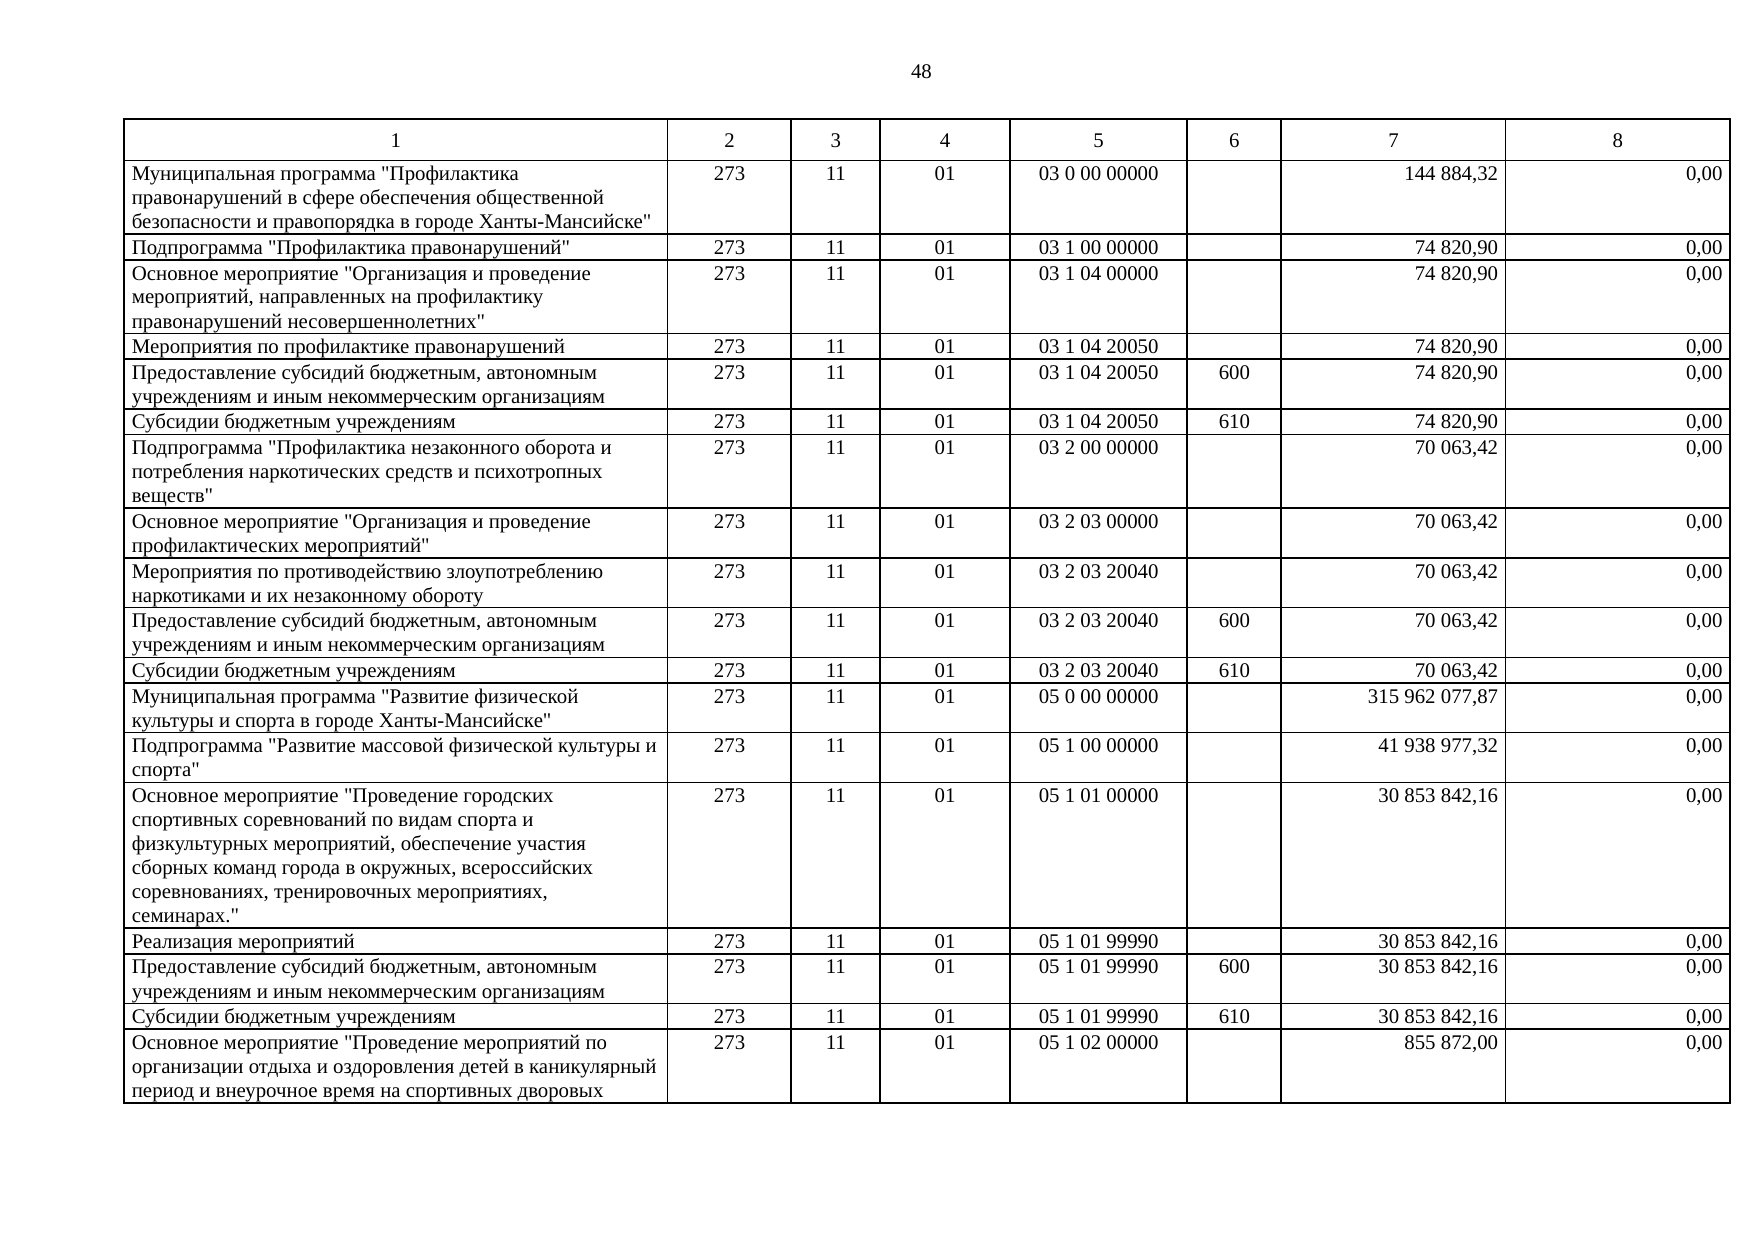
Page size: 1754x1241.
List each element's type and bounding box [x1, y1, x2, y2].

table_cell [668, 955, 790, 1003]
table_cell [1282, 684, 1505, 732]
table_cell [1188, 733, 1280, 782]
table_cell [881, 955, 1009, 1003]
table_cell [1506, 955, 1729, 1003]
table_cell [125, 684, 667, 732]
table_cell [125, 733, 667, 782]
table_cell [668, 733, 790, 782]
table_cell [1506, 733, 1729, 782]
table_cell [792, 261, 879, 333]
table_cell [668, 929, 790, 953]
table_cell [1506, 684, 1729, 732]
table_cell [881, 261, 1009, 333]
table_header [1282, 120, 1505, 159]
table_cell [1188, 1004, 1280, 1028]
table_header [792, 120, 879, 159]
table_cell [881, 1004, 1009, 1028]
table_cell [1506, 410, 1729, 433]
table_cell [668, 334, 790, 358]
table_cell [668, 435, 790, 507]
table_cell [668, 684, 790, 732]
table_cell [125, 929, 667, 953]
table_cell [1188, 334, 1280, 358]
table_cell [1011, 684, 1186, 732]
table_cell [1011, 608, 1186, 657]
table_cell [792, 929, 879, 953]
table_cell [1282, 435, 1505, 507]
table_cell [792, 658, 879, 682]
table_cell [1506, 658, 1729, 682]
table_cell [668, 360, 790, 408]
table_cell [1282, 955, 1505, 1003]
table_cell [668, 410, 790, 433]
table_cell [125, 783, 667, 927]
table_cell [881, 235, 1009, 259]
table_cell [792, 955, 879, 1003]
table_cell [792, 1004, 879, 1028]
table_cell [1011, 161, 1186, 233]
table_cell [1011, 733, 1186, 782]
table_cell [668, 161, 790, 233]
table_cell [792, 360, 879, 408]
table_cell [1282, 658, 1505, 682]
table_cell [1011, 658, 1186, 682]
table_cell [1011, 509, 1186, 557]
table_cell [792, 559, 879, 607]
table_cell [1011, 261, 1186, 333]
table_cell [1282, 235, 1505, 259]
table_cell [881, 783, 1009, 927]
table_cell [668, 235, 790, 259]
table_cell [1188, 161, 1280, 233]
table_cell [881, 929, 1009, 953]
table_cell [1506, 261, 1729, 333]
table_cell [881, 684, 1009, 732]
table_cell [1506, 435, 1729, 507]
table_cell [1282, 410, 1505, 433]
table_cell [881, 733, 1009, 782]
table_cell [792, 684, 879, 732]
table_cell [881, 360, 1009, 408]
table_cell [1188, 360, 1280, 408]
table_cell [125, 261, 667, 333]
table_header [1188, 120, 1280, 159]
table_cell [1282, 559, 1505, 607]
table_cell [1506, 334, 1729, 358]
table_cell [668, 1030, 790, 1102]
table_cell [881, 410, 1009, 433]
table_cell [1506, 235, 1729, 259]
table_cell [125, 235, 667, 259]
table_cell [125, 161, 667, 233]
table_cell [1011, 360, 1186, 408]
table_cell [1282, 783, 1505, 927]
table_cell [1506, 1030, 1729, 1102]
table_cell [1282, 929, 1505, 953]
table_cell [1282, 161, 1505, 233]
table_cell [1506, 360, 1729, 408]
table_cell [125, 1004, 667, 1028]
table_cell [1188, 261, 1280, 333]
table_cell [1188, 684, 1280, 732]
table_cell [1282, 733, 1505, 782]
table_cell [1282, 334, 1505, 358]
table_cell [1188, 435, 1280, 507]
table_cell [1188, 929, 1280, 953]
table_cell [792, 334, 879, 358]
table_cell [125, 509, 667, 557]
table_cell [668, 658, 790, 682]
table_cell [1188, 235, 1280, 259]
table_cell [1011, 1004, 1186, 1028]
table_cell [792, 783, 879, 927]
table_header [1011, 120, 1186, 159]
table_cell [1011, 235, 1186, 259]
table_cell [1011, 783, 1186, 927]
table_header [668, 120, 790, 159]
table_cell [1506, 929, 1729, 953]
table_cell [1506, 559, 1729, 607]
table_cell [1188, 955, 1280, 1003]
table_header [1506, 120, 1729, 159]
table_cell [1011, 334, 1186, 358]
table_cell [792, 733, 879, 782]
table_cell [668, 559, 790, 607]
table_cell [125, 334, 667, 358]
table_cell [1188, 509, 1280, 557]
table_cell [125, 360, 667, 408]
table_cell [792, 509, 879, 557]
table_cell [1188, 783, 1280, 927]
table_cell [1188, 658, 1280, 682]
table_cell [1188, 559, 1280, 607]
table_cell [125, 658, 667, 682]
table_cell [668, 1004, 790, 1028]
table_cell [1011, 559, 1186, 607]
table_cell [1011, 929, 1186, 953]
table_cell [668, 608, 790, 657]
table_header [125, 120, 667, 159]
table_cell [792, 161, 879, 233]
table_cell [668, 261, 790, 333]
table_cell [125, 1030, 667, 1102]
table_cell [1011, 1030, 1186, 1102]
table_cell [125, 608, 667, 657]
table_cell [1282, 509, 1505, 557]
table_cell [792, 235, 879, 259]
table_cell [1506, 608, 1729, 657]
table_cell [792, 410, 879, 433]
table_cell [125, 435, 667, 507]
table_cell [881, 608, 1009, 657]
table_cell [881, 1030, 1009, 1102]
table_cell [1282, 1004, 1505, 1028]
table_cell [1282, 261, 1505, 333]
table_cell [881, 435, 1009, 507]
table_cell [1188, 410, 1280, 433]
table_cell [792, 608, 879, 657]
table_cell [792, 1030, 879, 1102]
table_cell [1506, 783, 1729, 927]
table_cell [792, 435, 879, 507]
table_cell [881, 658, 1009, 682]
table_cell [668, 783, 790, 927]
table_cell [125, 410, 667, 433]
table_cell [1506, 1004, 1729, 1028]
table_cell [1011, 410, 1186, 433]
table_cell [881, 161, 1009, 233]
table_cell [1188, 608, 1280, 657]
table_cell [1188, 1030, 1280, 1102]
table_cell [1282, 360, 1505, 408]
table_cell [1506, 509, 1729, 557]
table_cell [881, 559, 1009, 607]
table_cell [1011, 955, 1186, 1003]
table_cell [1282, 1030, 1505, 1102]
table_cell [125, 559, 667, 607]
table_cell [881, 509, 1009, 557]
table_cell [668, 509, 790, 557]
table_header [881, 120, 1009, 159]
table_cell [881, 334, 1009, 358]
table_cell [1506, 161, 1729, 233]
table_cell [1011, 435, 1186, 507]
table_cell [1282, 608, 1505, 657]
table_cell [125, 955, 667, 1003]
